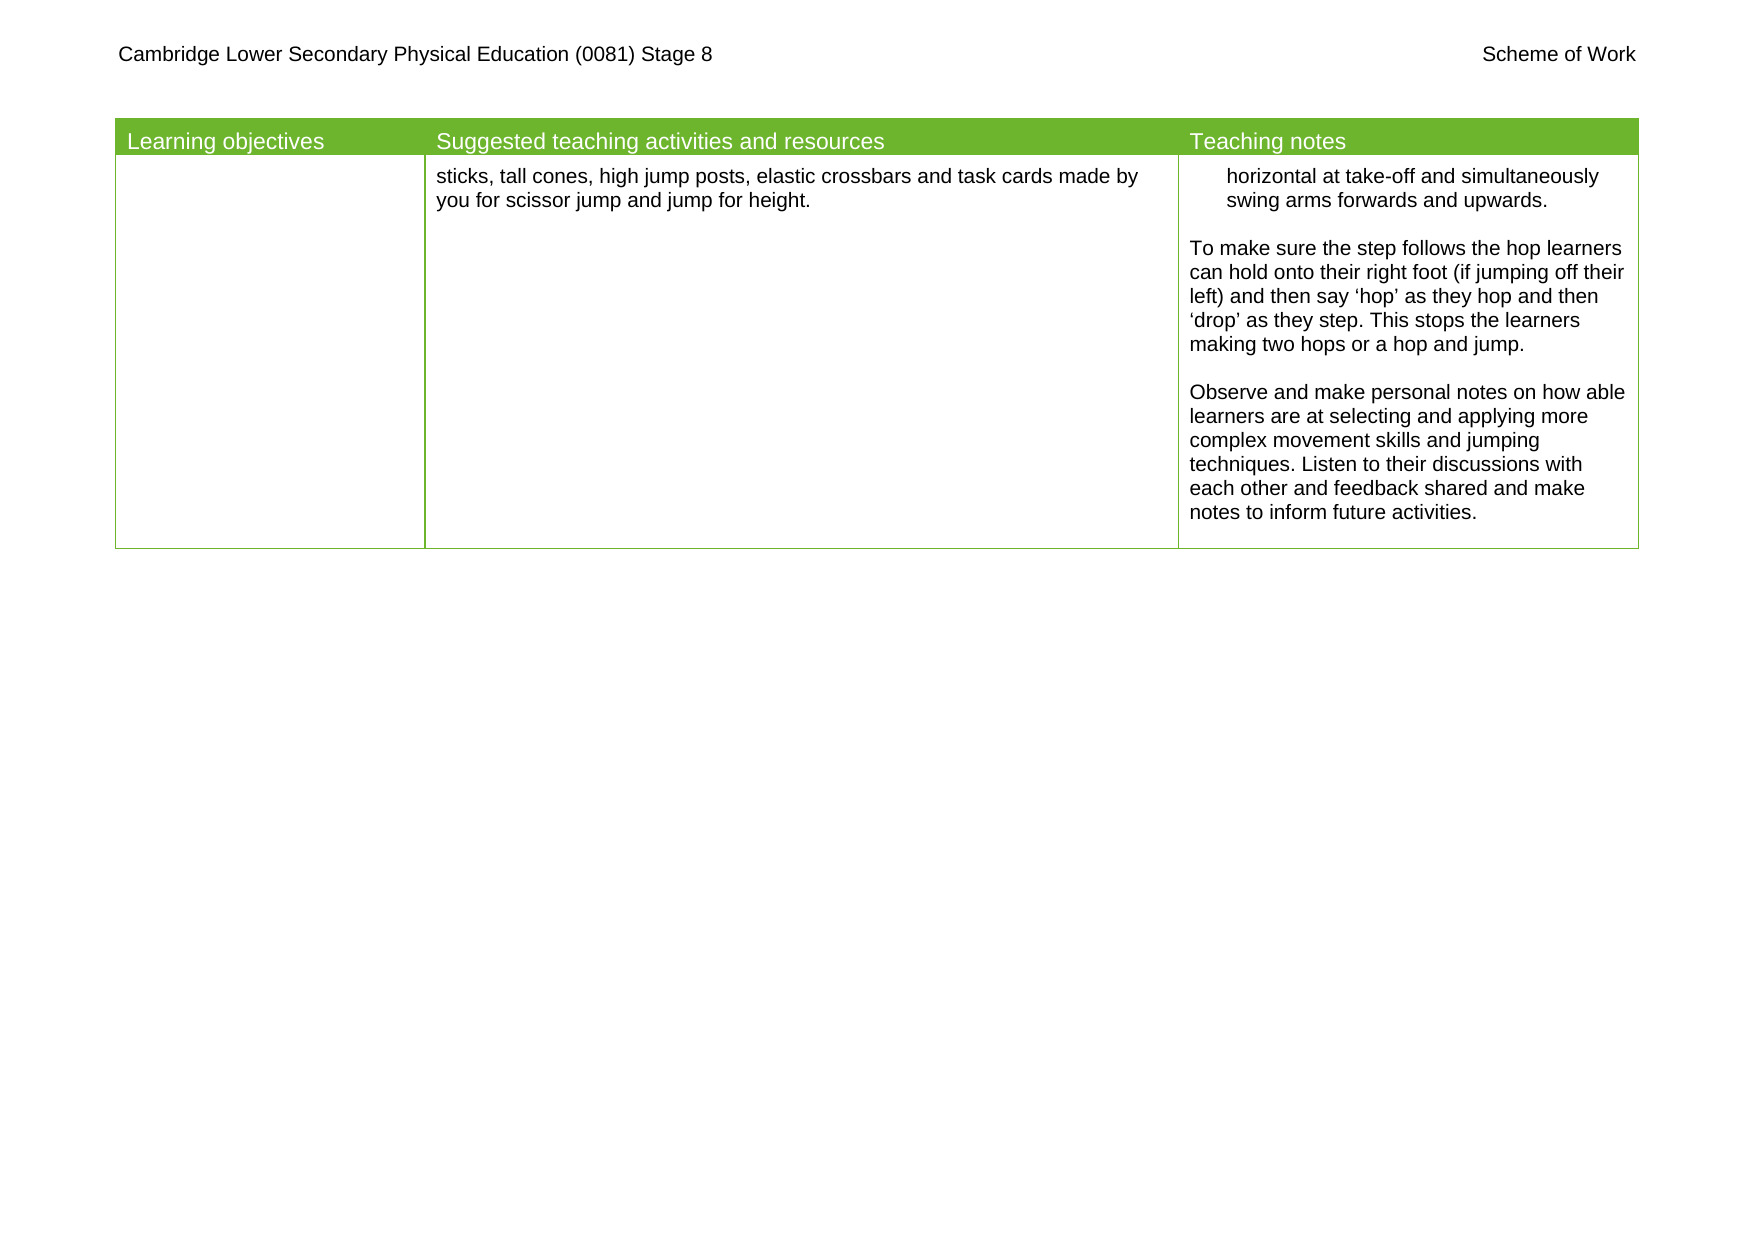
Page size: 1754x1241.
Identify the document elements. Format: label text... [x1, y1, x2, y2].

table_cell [116, 155, 424, 548]
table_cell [1179, 155, 1638, 548]
table_header Suggested teaching activities and resources [426, 119, 1178, 154]
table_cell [426, 155, 1178, 548]
table_header Teaching notes [1179, 119, 1638, 154]
table_header Learning objectives [116, 119, 424, 154]
